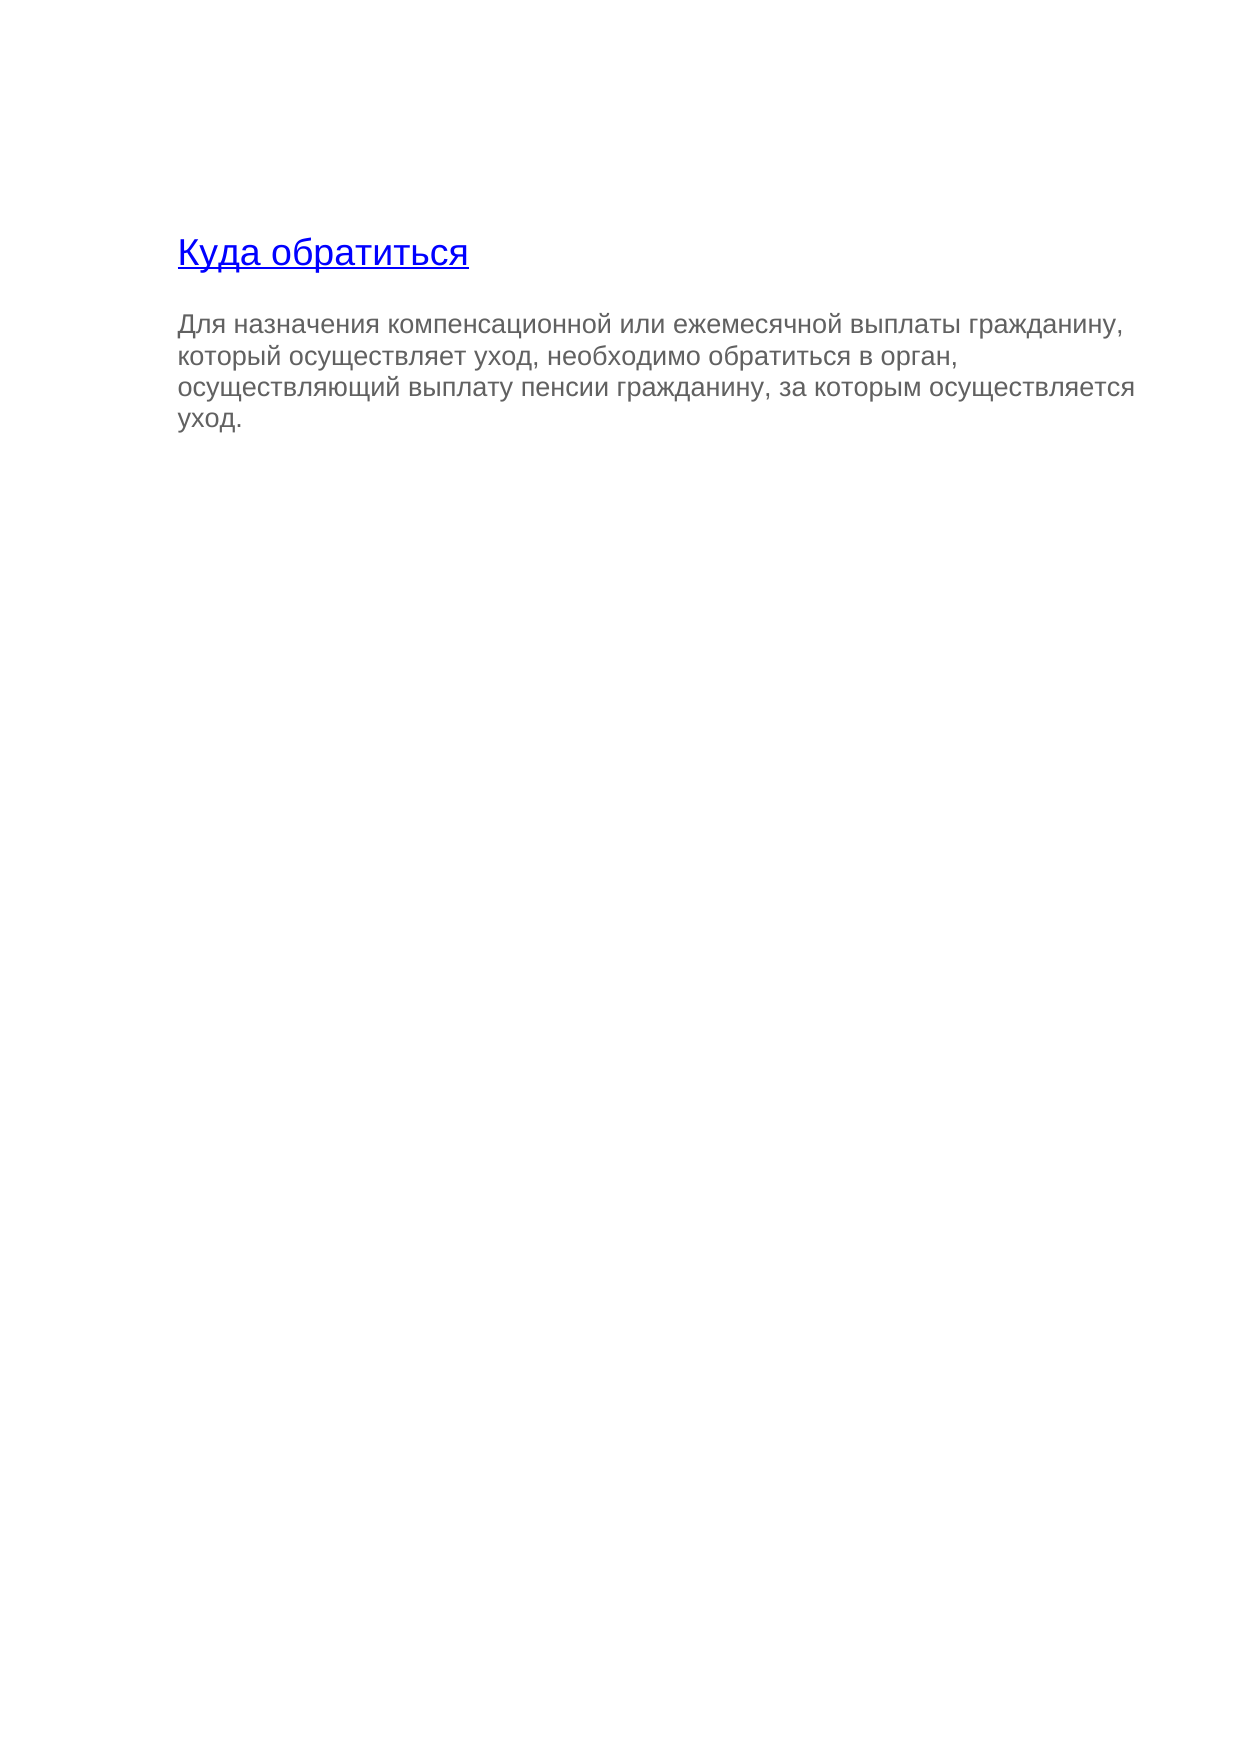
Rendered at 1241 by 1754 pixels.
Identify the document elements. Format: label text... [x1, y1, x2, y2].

subtitle Куда обратиться [177, 230, 1152, 273]
text Для назначения компенсационной или ежемесячной выплаты гражданину, который осуществляет уход, необходимо обратиться в орган, осуществляющий выплату пенсии гражданину, за которым осуществляется уход. [177, 308, 1152, 433]
